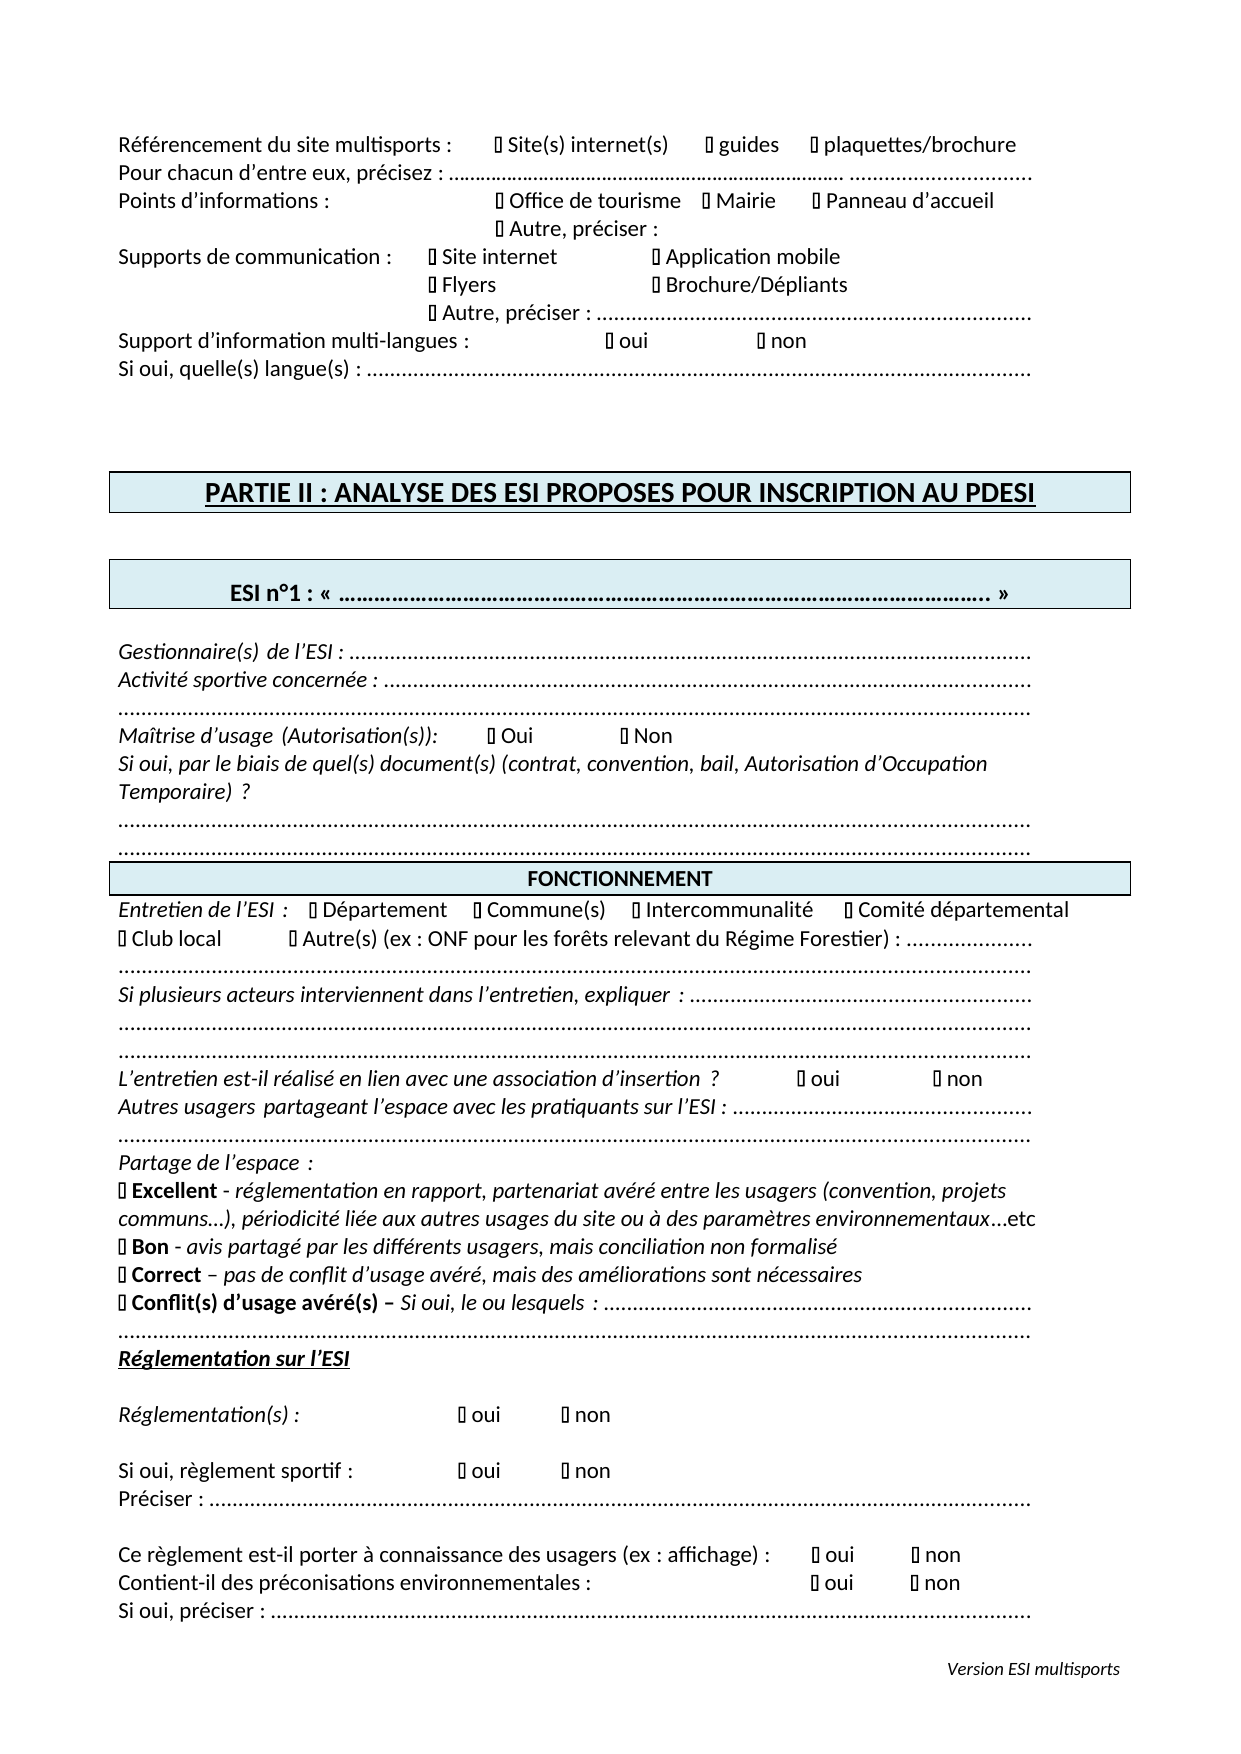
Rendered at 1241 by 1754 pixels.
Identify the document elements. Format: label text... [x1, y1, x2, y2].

text Si oui, préciser : [118, 1596, 1122, 1624]
text Ce règlement est-il porter à connaissance des usagers (ex : affichage) : oui non [118, 1540, 1122, 1568]
text Correct – pas de conflit d’usage avéré, mais des améliorations sont nécessaires [118, 1260, 1122, 1288]
text Support d’information multi-langues : oui non [118, 326, 1122, 354]
text Contient-il des préconisations environnementales : oui non [118, 1568, 1122, 1596]
text Supports de communication : Site internet Application mobile Flyers Brochure/Dépliants [118, 242, 1122, 298]
text Entretien de l’ESI : Département Commune(s) Intercommunalité Comité départemental [118, 896, 1122, 924]
text Si plusieurs acteurs interviennent dans l’entretien, expliquer : [118, 980, 1122, 1008]
text Club local Autre(s) (ex : ONF pour les forêts relevant du Régime Forestier) : [118, 924, 1122, 952]
text Préciser : [118, 1484, 1122, 1512]
text Si oui, règlement sportif : oui non [118, 1456, 1122, 1484]
text Conflit(s) d’usage avéré(s) – Si oui, le ou lesquels : [118, 1288, 1122, 1316]
text Si oui, par le biais de quel(s) document(s) (contrat, convention, bail, Autorisation d’Occupation Temporaire) ? [118, 749, 1122, 805]
text Maîtrise d’usage (Autorisation(s)): Oui Non [118, 721, 1122, 749]
text Activité sportive concernée : [118, 665, 1122, 693]
text Partage de l’espace : [118, 1148, 1122, 1176]
text Autres usagers partageant l’espace avec les pratiquants sur l’ESI : [118, 1092, 1122, 1120]
text FONCTIONNEMENT [110, 863, 1130, 894]
text Gestionnaire(s) de l’ESI : [118, 637, 1122, 665]
text Bon - avis partagé par les différents usagers, mais conciliation non formalisé [118, 1232, 1122, 1260]
text Réglementation sur l’ESI [118, 1344, 1122, 1372]
text PARTIE II : ANALYSE DES ESI PROPOSES POUR INSCRIPTION AU PDESI [110, 473, 1130, 512]
text Pour chacun d’entre eux, précisez : ………………………………………………………………… [118, 158, 1122, 186]
text Points d’informations : Office de tourisme Mairie Panneau d’accueil [118, 186, 1122, 214]
text Autre, préciser : [118, 214, 1122, 242]
text Référencement du site multisports : Site(s) internet(s) guides plaquettes/brochure [118, 130, 1122, 158]
text Autre, préciser : [118, 298, 1122, 326]
text Si oui, quelle(s) langue(s) : [118, 354, 1122, 382]
text Excellent - réglementation en rapport, partenariat avéré entre les usagers (convention, projets communs…), périodicité liée aux autres usages du site ou à des paramètres environnementaux…etc [118, 1176, 1122, 1232]
text ESI n°1 : « ……………………………………………………………………………………………….. » [110, 574, 1130, 608]
text Réglementation(s) : oui non [118, 1400, 1122, 1428]
text L’entretien est-il réalisé en lien avec une association d’insertion ? oui non [118, 1064, 1122, 1092]
